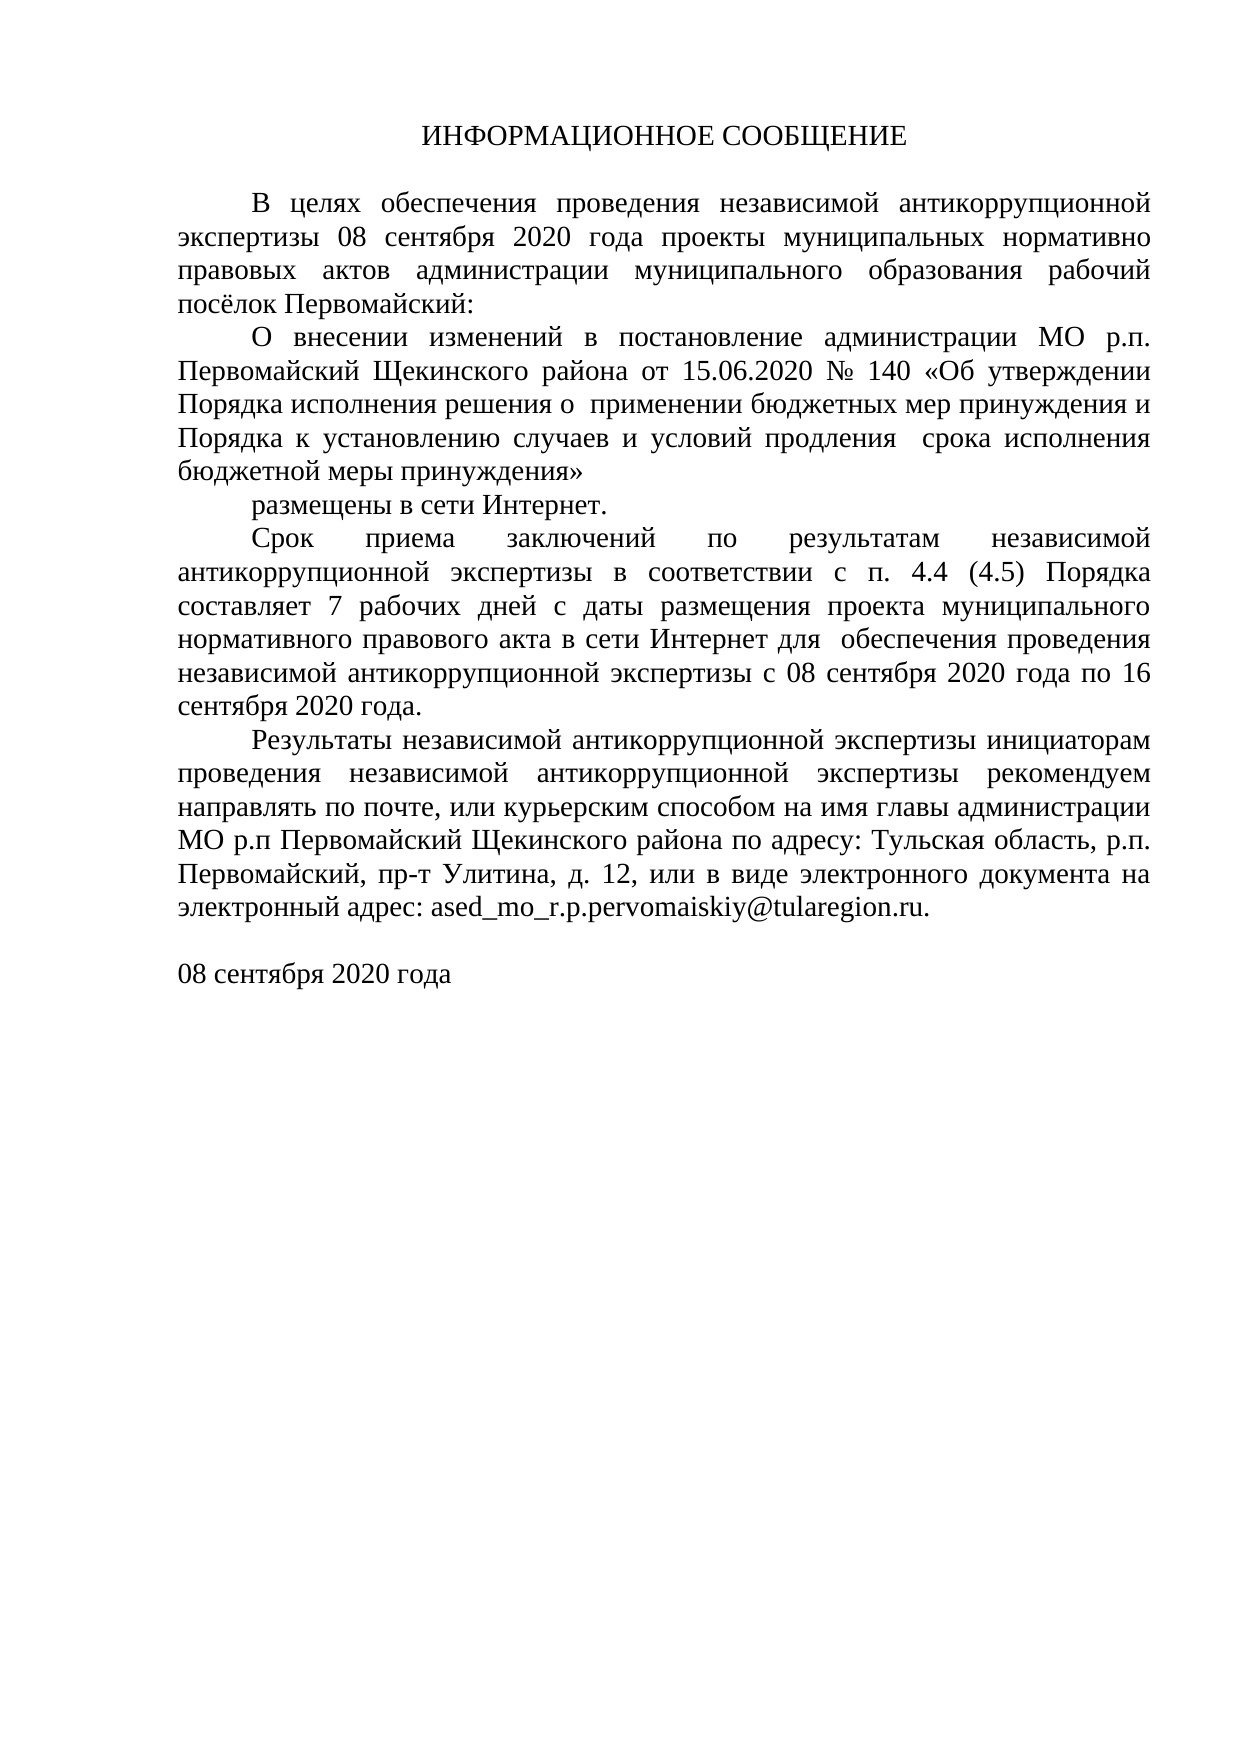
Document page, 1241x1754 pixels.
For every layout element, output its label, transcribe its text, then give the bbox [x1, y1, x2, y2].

text Результаты независимой антикоррупционной экспертизы инициаторам проведения независимой антикоррупционной экспертизы рекомендуем направлять по почте, или курьерским способом на имя главы администрации МО р.п Первомайский Щекинского района по адресу: Тульская область, р.п. Первомайский, пр-т Улитина, д. 12, или в виде электронного документа на электронный адрес: ased_mo_r.p.pervomaiskiy@tularegion.ru. [177, 722, 1152, 923]
text 08 сентября 2020 года [177, 957, 1152, 990]
text О внесении изменений в постановление администрации МО р.п. Первомайский Щекинского района от 15.06.2020 № 140 «Об утверждении Порядка исполнения решения о применении бюджетных мер принуждения и Порядка к установлению случаев и условий продления срока исполнения бюджетной меры принуждения» [177, 319, 1152, 487]
text размещены в сети Интернет. [177, 487, 1152, 521]
text В целях обеспечения проведения независимой антикоррупционной экспертизы 08 сентября 2020 года проекты муниципальных нормативно правовых актов администрации муниципального образования рабочий посёлок Первомайский: [177, 185, 1152, 319]
text ИНФОРМАЦИОННОЕ СООБЩЕНИЕ [177, 118, 1152, 152]
text Срок приема заключений по результатам независимой антикоррупционной экспертизы в соответствии с п. 4.4 (4.5) Порядка составляет 7 рабочих дней с даты размещения проекта муниципального нормативного правового акта в сети Интернет для обеспечения проведения независимой антикоррупционной экспертизы с 08 сентября 2020 года по 16 сентября 2020 года. [177, 521, 1152, 722]
